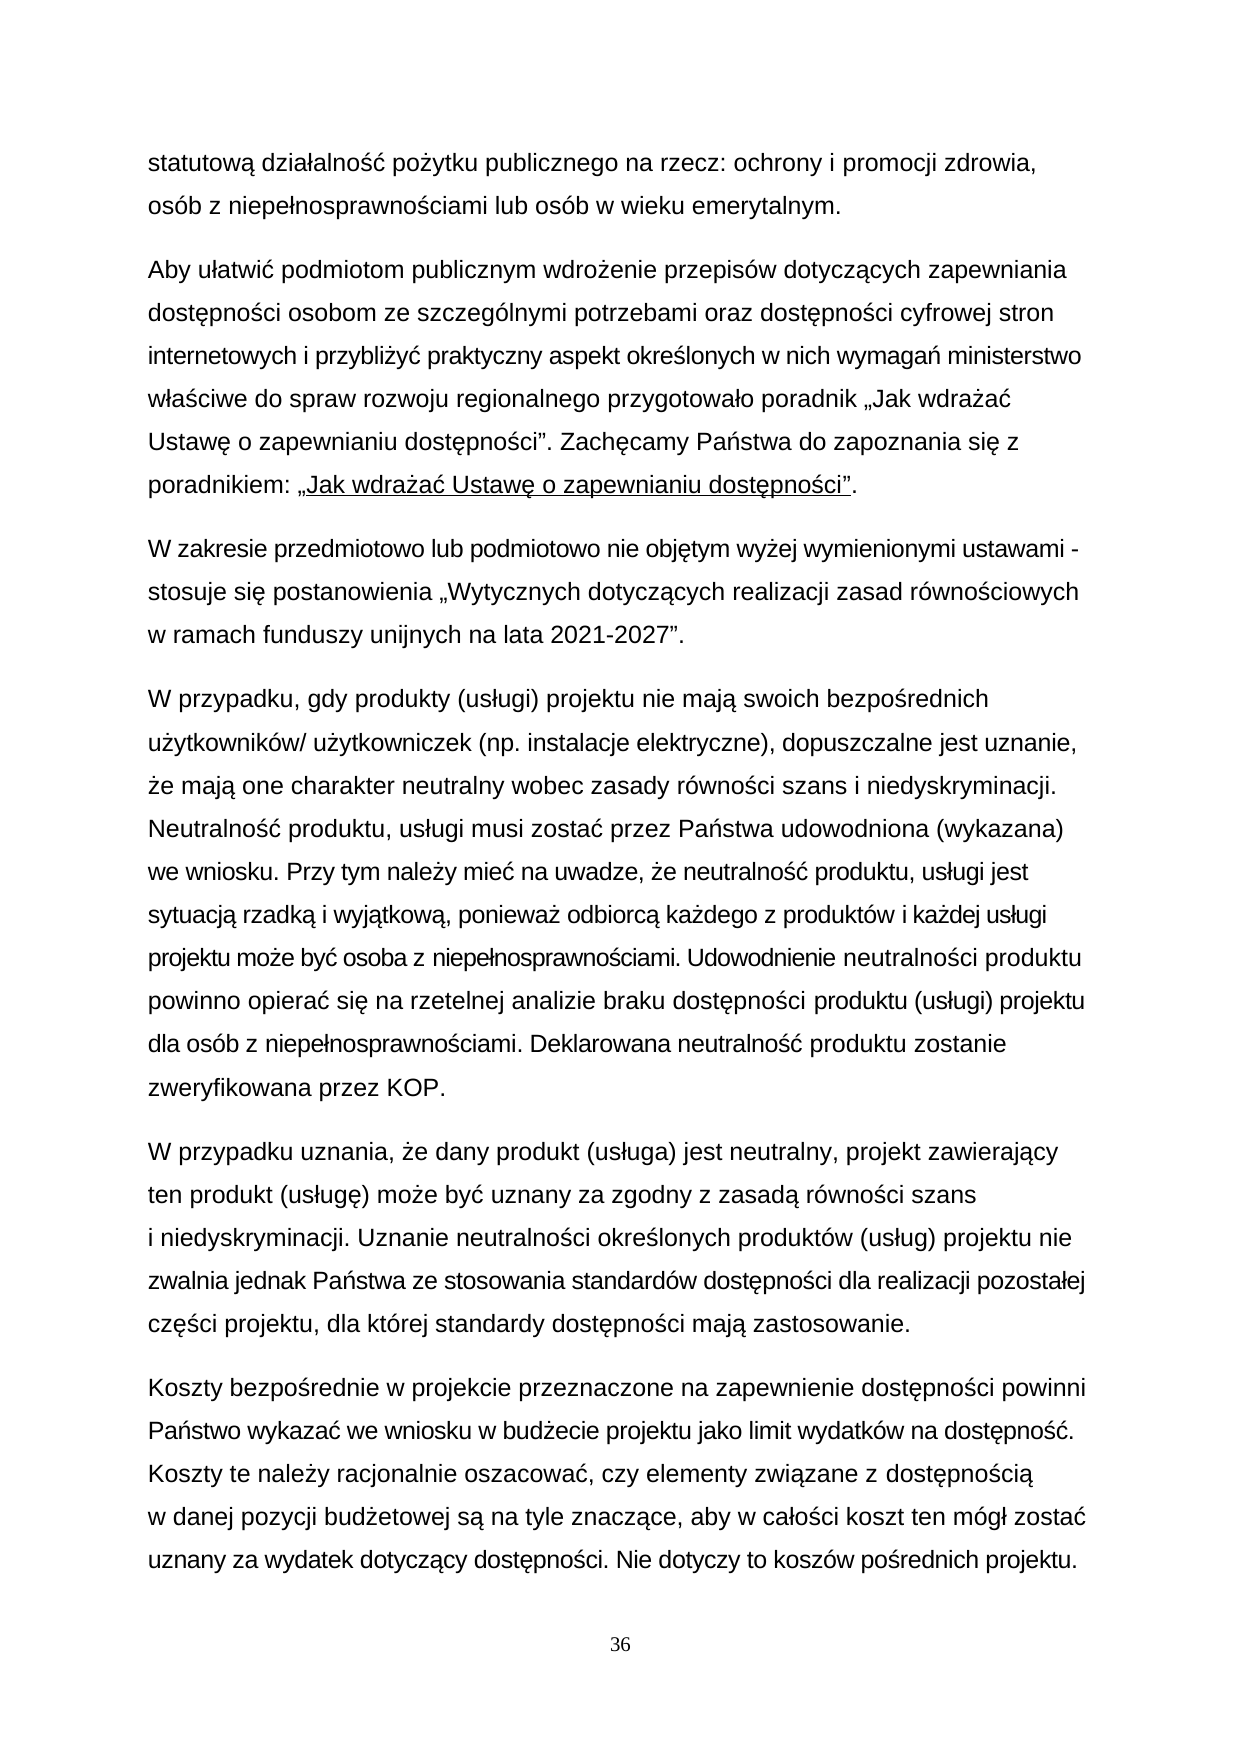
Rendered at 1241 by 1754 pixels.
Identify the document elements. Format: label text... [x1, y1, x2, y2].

text W przypadku uznania, że dany produkt (usługa) jest neutralny, projekt zawierający ten produkt (usługę) może być uznany za zgodny z zasadą równości szans i niedyskryminacji. Uznanie neutralności określonych produktów (usług) projektu nie zwalnia jednak Państwa ze stosowania standardów dostępności dla realizacji pozostałej części projektu, dla której standardy dostępności mają zastosowanie. [148, 1137, 1093, 1338]
text Aby ułatwić podmiotom publicznym wdrożenie przepisów dotyczących zapewniania dostępności osobom ze szczególnymi potrzebami oraz dostępności cyfrowej stron internetowych i przybliżyć praktyczny aspekt określonych w nich wymagań ministerstwo właściwe do spraw rozwoju regionalnego przygotowało poradnik „Jak wdrażać Ustawę o zapewnianiu dostępności”. Zachęcamy Państwa do zapoznania się z poradnikiem: „Jak wdrażać Ustawę o zapewnianiu dostępności”. [148, 255, 1093, 499]
text W przypadku, gdy produkty (usługi) projektu nie mają swoich bezpośrednich użytkowników/ użytkowniczek (np. instalacje elektryczne), dopuszczalne jest uznanie, że mają one charakter neutralny wobec zasady równości szans i niedyskryminacji. Neutralność produktu, usługi musi zostać przez Państwa udowodniona (wykazana) we wniosku. Przy tym należy mieć na uwadze, że neutralność produktu, usługi jest sytuacją rzadką i wyjątkową, ponieważ odbiorcą każdego z produktów i każdej usługi projektu może być osoba z niepełnosprawnościami. Udowodnienie neutralności produktu powinno opierać się na rzetelnej analizie braku dostępności produktu (usługi) projektu dla osób z niepełnosprawnościami. Deklarowana neutralność produktu zostanie zweryfikowana przez KOP. [148, 684, 1093, 1101]
text W zakresie przedmiotowo lub podmiotowo nie objętym wyżej wymienionymi ustawami - stosuje się postanowienia „Wytycznych dotyczących realizacji zasad równościowych w ramach funduszy unijnych na lata 2021-2027”. [148, 534, 1093, 649]
text Koszty bezpośrednie w projekcie przeznaczone na zapewnienie dostępności powinni Państwo wykazać we wniosku w budżecie projektu jako limit wydatków na dostępność. Koszty te należy racjonalnie oszacować, czy elementy związane z dostępnością w danej pozycji budżetowej są na tyle znaczące, aby w całości koszt ten mógł zostać uznany za wydatek dotyczący dostępności. Nie dotyczy to koszów pośrednich projektu. [148, 1373, 1093, 1574]
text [148, 148, 1093, 219]
